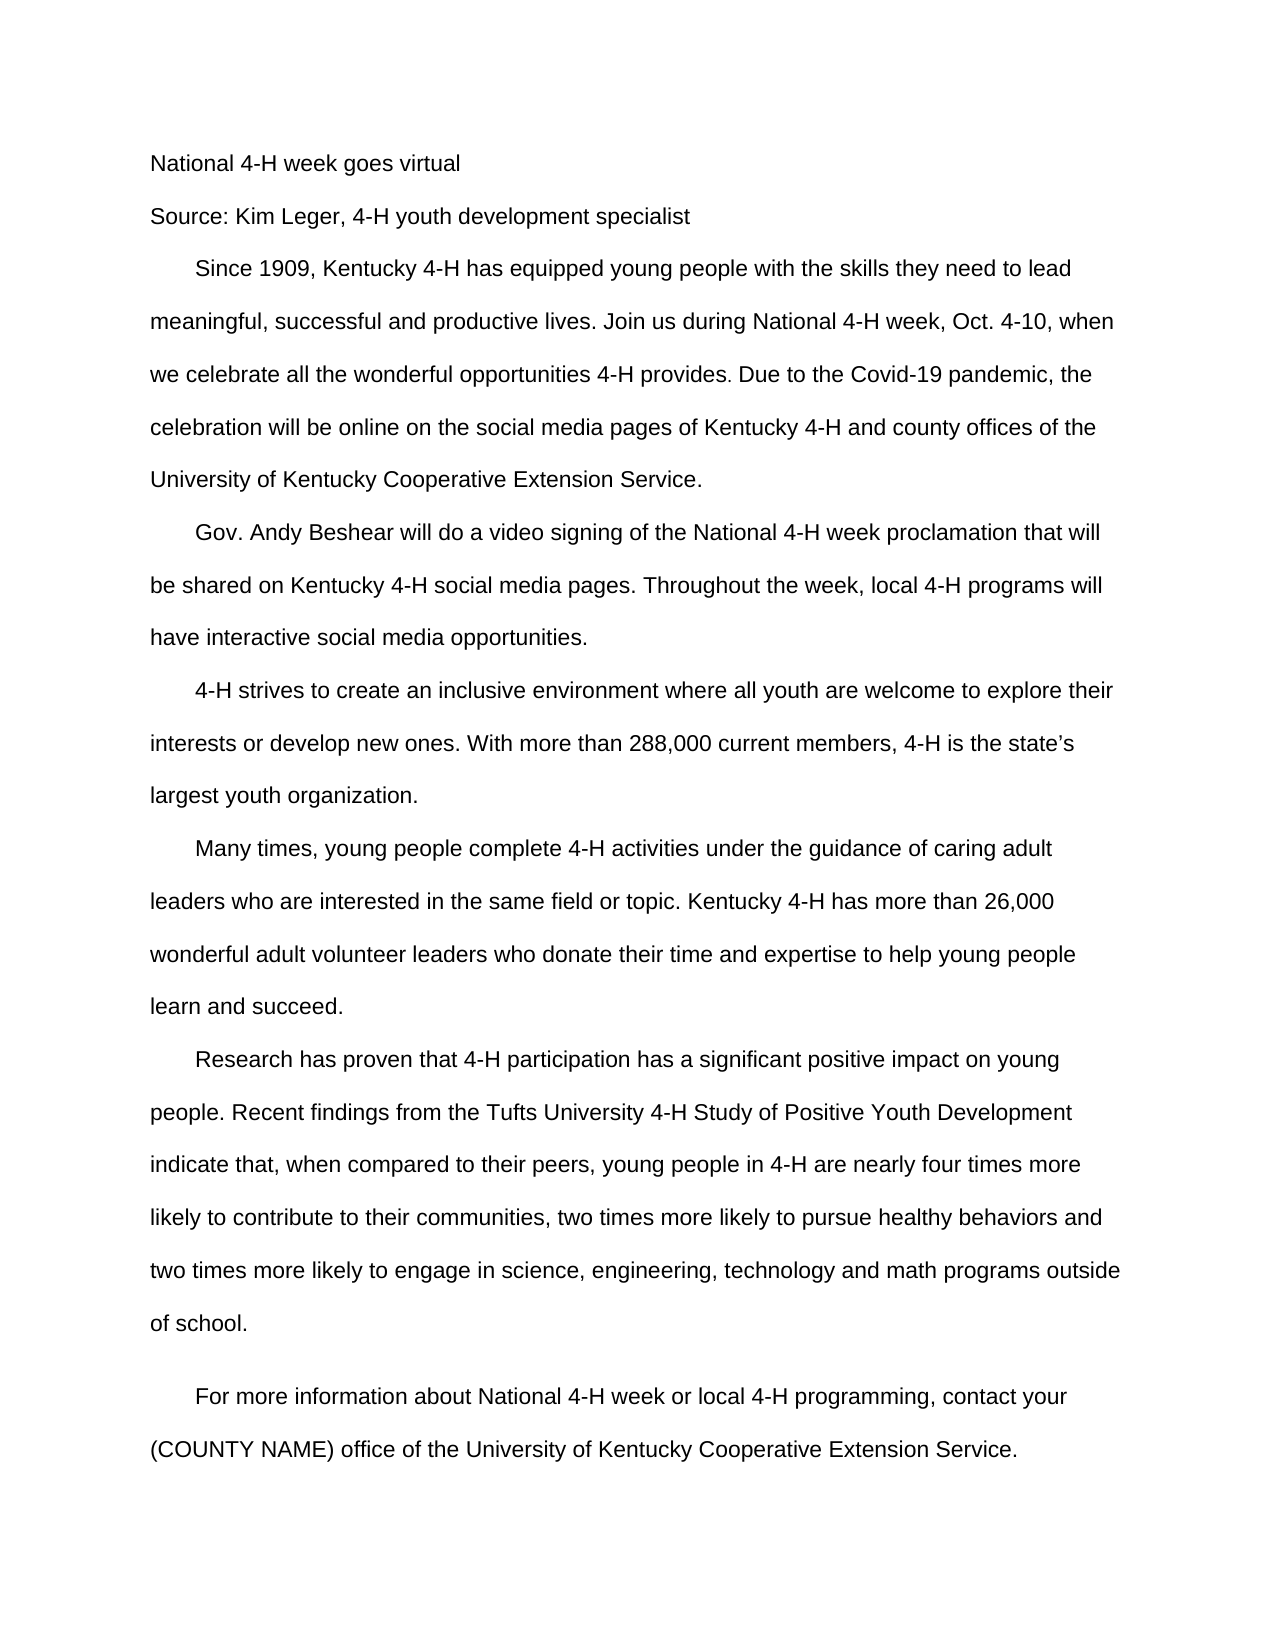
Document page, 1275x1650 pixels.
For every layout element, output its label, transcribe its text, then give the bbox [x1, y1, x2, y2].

text Gov. Andy Beshear will do a video signing of the National 4-H week proclamation that will be shared on Kentucky 4-H social media pages. Throughout the week, local 4-H programs will have interactive social media opportunities. [150, 519, 1125, 651]
text Many times, young people complete 4-H activities under the guidance of caring adult leaders who are interested in the same field or topic. Kentucky 4-H has more than 26,000 wonderful adult volunteer leaders who donate their time and expertise to help young people learn and succeed. [150, 835, 1125, 1020]
text Research has proven that 4-H participation has a significant positive impact on young people. Recent findings from the Tufts University 4-H Study of Positive Youth Development indicate that, when compared to their peers, young people in 4-H are nearly four times more likely to contribute to their communities, two times more likely to pursue healthy behaviors and two times more likely to engage in science, engineering, technology and math programs outside of school. [150, 1046, 1125, 1336]
text Source: Kim Leger, 4-H youth development specialist [150, 203, 1125, 229]
text For more information about National 4-H week or local 4-H programming, contact your (COUNTY NAME) office of the University of Kentucky Cooperative Extension Service. [150, 1383, 1125, 1462]
text Since 1909, Kentucky 4-H has equipped young people with the skills they need to lead meaningful, successful and productive lives. Join us during National 4-H week, Oct. 4-10, when we celebrate all the wonderful opportunities 4-H provides. Due to the Covid-19 pandemic, the celebration will be online on the social media pages of Kentucky 4-H and county offices of the University of Kentucky Cooperative Extension Service. [150, 255, 1125, 493]
text National 4-H week goes virtual [150, 150, 1125, 176]
text 4-H strives to create an inclusive environment where all youth are welcome to explore their interests or develop new ones. With more than 288,000 current members, 4-H is the state’s largest youth organization. [150, 677, 1125, 809]
